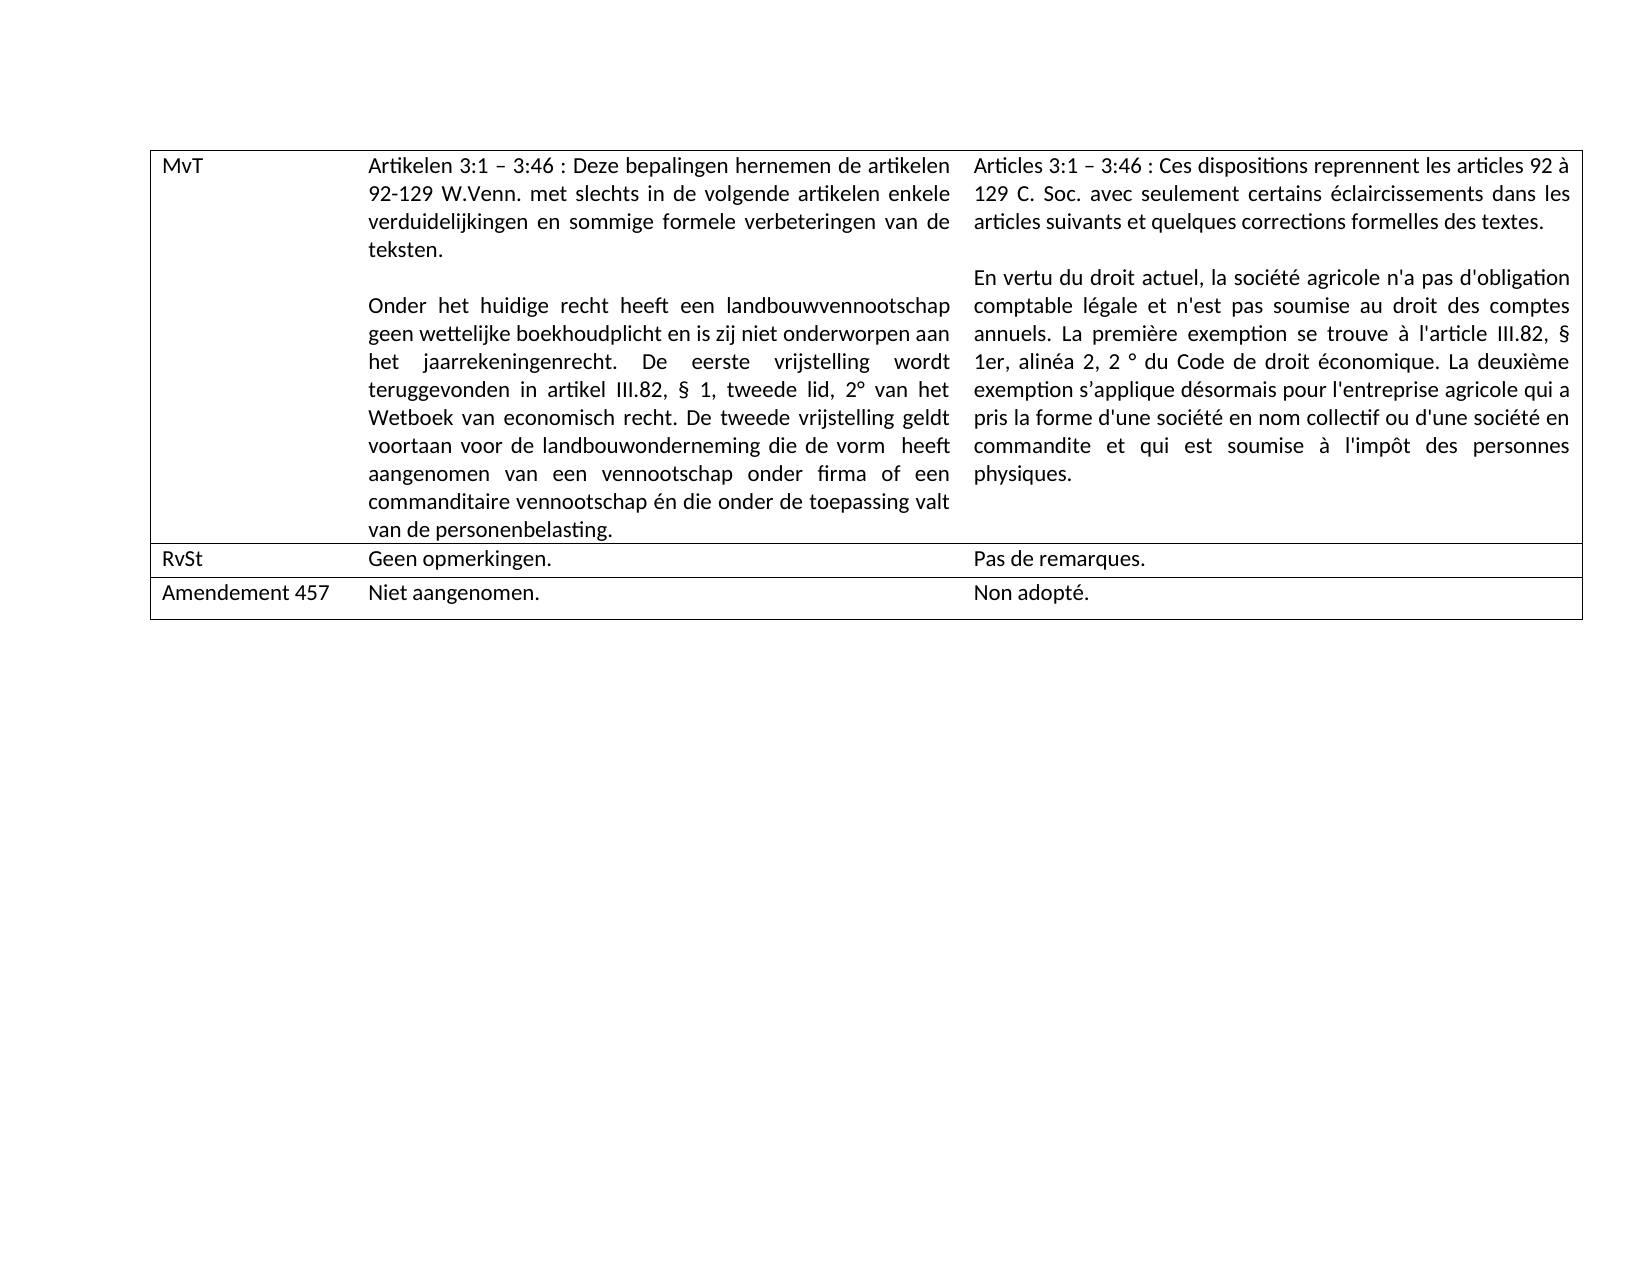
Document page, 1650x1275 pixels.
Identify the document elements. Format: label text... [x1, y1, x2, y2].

table_cell Niet aangenomen. [357, 578, 962, 618]
table_cell Articles 3:1 – 3:46 : Ces dispositions reprennent les articles 92 à 129 C. Soc. avec seulement certains éclaircissements dans les articles suivants et quelques corrections formelles des textes. En vertu du droit actuel, la société agricole n'a pas d'obligation comptable légale et n'est pas soumise au droit des comptes annuels. La première exemption se trouve à l'article III.82, § 1er, alinéa 2, 2 ° du Code de droit économique. La deuxième exemption s’applique désormais pour l'entreprise agricole qui a pris la forme d'une société en nom collectif ou d'une société en commandite et qui est soumise à l'impôt des personnes physiques. [962, 151, 1582, 543]
table_cell MvT [151, 151, 357, 543]
table_cell Geen opmerkingen. [357, 544, 962, 577]
table_cell Artikelen 3:1 – 3:46 : Deze bepalingen hernemen de artikelen 92-129 W.Venn. met slechts in de volgende artikelen enkele verduidelijkingen en sommige formele verbeteringen van de teksten. Onder het huidige recht heeft een landbouwvennootschap geen wettelijke boekhoudplicht en is zij niet onderworpen aan het jaarrekeningenrecht. De eerste vrijstelling wordt teruggevonden in artikel III.82, § 1, tweede lid, 2° van het Wetboek van economisch recht. De tweede vrijstelling geldt voortaan voor de landbouwonderneming die de vorm heeft aangenomen van een vennootschap onder firma of een commanditaire vennootschap én die onder de toepassing valt van de personenbelasting. [357, 151, 962, 543]
table_cell RvSt [151, 544, 357, 577]
table_cell Pas de remarques. [962, 544, 1582, 577]
table_cell Non adopté. [962, 578, 1582, 618]
table_cell Amendement 457 [151, 578, 357, 618]
